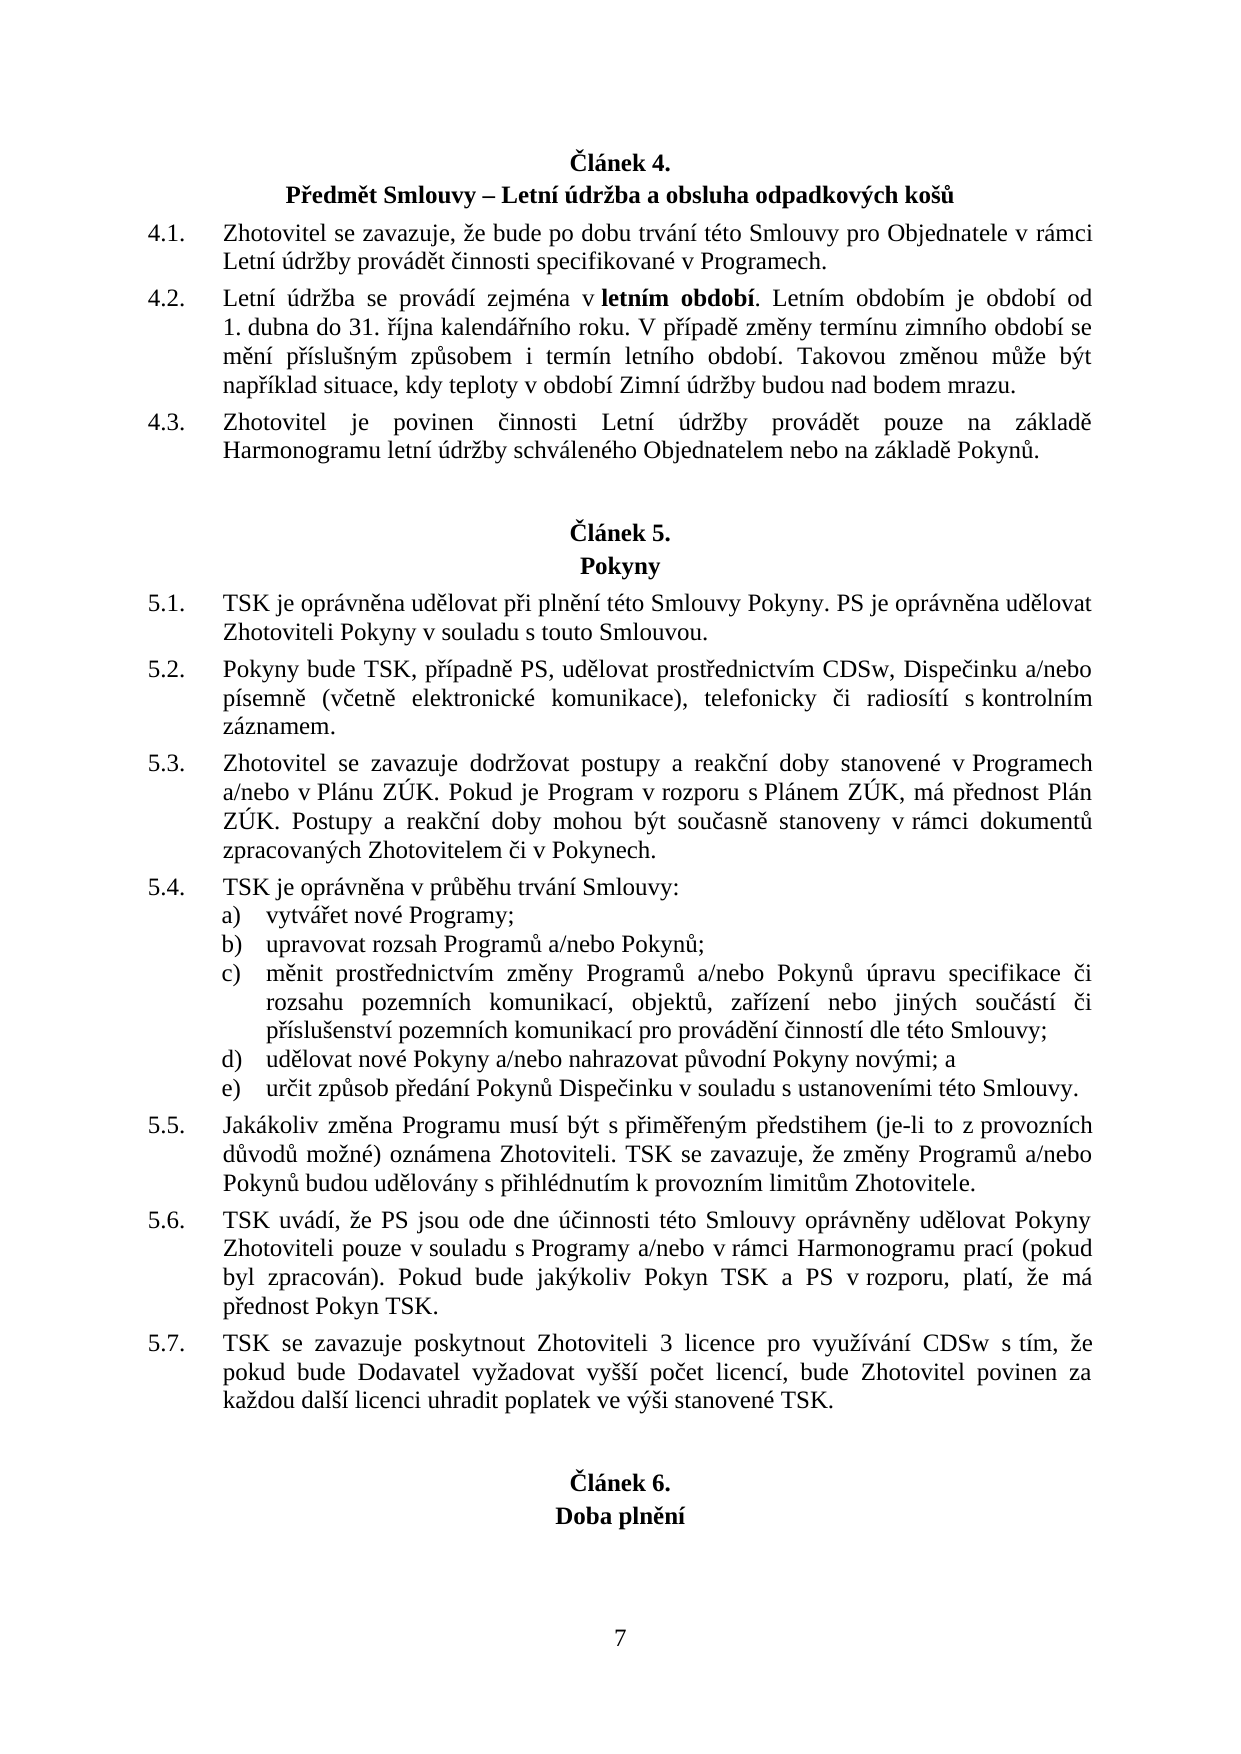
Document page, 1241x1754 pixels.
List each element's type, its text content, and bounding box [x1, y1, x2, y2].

list vytvářet nové Programy; [221, 901, 1093, 929]
list určit způsob předání Pokynů Dispečinku v souladu s ustanoveními této Smlouvy. [221, 1073, 1093, 1102]
text Jakákoliv změna Programu musí být s přiměřeným předstihem (je-li to z provozních důvodů možné) oznámena Zhotoviteli. TSK se zavazuje, že změny Programů a/nebo Pokynů budou udělovány s přihlédnutím k provozním limitům Zhotovitele. [148, 1110, 1093, 1196]
text TSK uvádí, že PS jsou ode dne účinnosti této Smlouvy oprávněny udělovat Pokyny Zhotoviteli pouze v souladu s Programy a/nebo v rámci Harmonogramu prací (pokud byl zpracován). Pokud bude jakýkoliv Pokyn TSK a PS v rozporu, platí, že má přednost Pokyn TSK. [148, 1205, 1093, 1320]
text Zhotovitel se zavazuje dodržovat postupy a reakční doby stanovené v Programech a/nebo v Plánu ZÚK. Pokud je Program v rozporu s Plánem ZÚK, má přednost Plán ZÚK. Postupy a reakční doby mohou být současně stanoveny v rámci dokumentů zpracovaných Zhotovitelem či v Pokynech. [148, 748, 1093, 863]
text Pokyny bude TSK, případně PS, udělovat prostřednictvím CDSw, Dispečinku a/nebo písemně (včetně elektronické komunikace), telefonicky či radiosítí s kontrolním záznamem. [148, 654, 1093, 740]
list udělovat nové Pokyny a/nebo nahrazovat původní Pokyny novými; a [221, 1044, 1093, 1073]
text TSK se zavazuje poskytnout Zhotoviteli 3 licence pro využívání CDSw s tím, že pokud bude Dodavatel vyžadovat vyšší počet licencí, bude Zhotovitel povinen za každou další licenci uhradit poplatek ve výši stanovené TSK. [148, 1328, 1093, 1414]
list měnit prostřednictvím změny Programů a/nebo Pokynů úpravu specifikace či rozsahu pozemních komunikací, objektů, zařízení nebo jiných součástí či příslušenství pozemních komunikací pro provádění činností dle této Smlouvy; [221, 958, 1093, 1044]
text TSK je oprávněna udělovat při plnění této Smlouvy Pokyny. PS je oprávněna udělovat Zhotoviteli Pokyny v souladu s touto Smlouvou. [148, 588, 1093, 646]
text TSK je oprávněna v průběhu trvání Smlouvy: [148, 872, 1093, 901]
list Zhotovitel je povinen činnosti Letní údržby provádět pouze na základě Harmonogramu letní údržby schváleného Objednatelem nebo na základě Pokynů. [148, 407, 1093, 464]
text Předmět Smlouvy – Letní údržba a obsluha odpadkových košů [148, 181, 1093, 209]
text Pokyny [148, 551, 1093, 580]
list upravovat rozsah Programů a/nebo Pokynů; [221, 929, 1093, 958]
list Zhotovitel se zavazuje, že bude po dobu trvání této Smlouvy pro Objednatele v rámci Letní údržby provádět činnosti specifikované v Programech. [148, 218, 1093, 275]
text Doba plnění [148, 1501, 1093, 1530]
text Letní údržba se provádí zejména v letním období. Letním obdobím je období od 1. dubna do 31. října kalendářního roku. V případě změny termínu zimního období se mění příslušným způsobem i termín letního období. Takovou změnou může být například situace, kdy teploty v období Zimní údržby budou nad bodem mrazu. [148, 283, 1093, 398]
